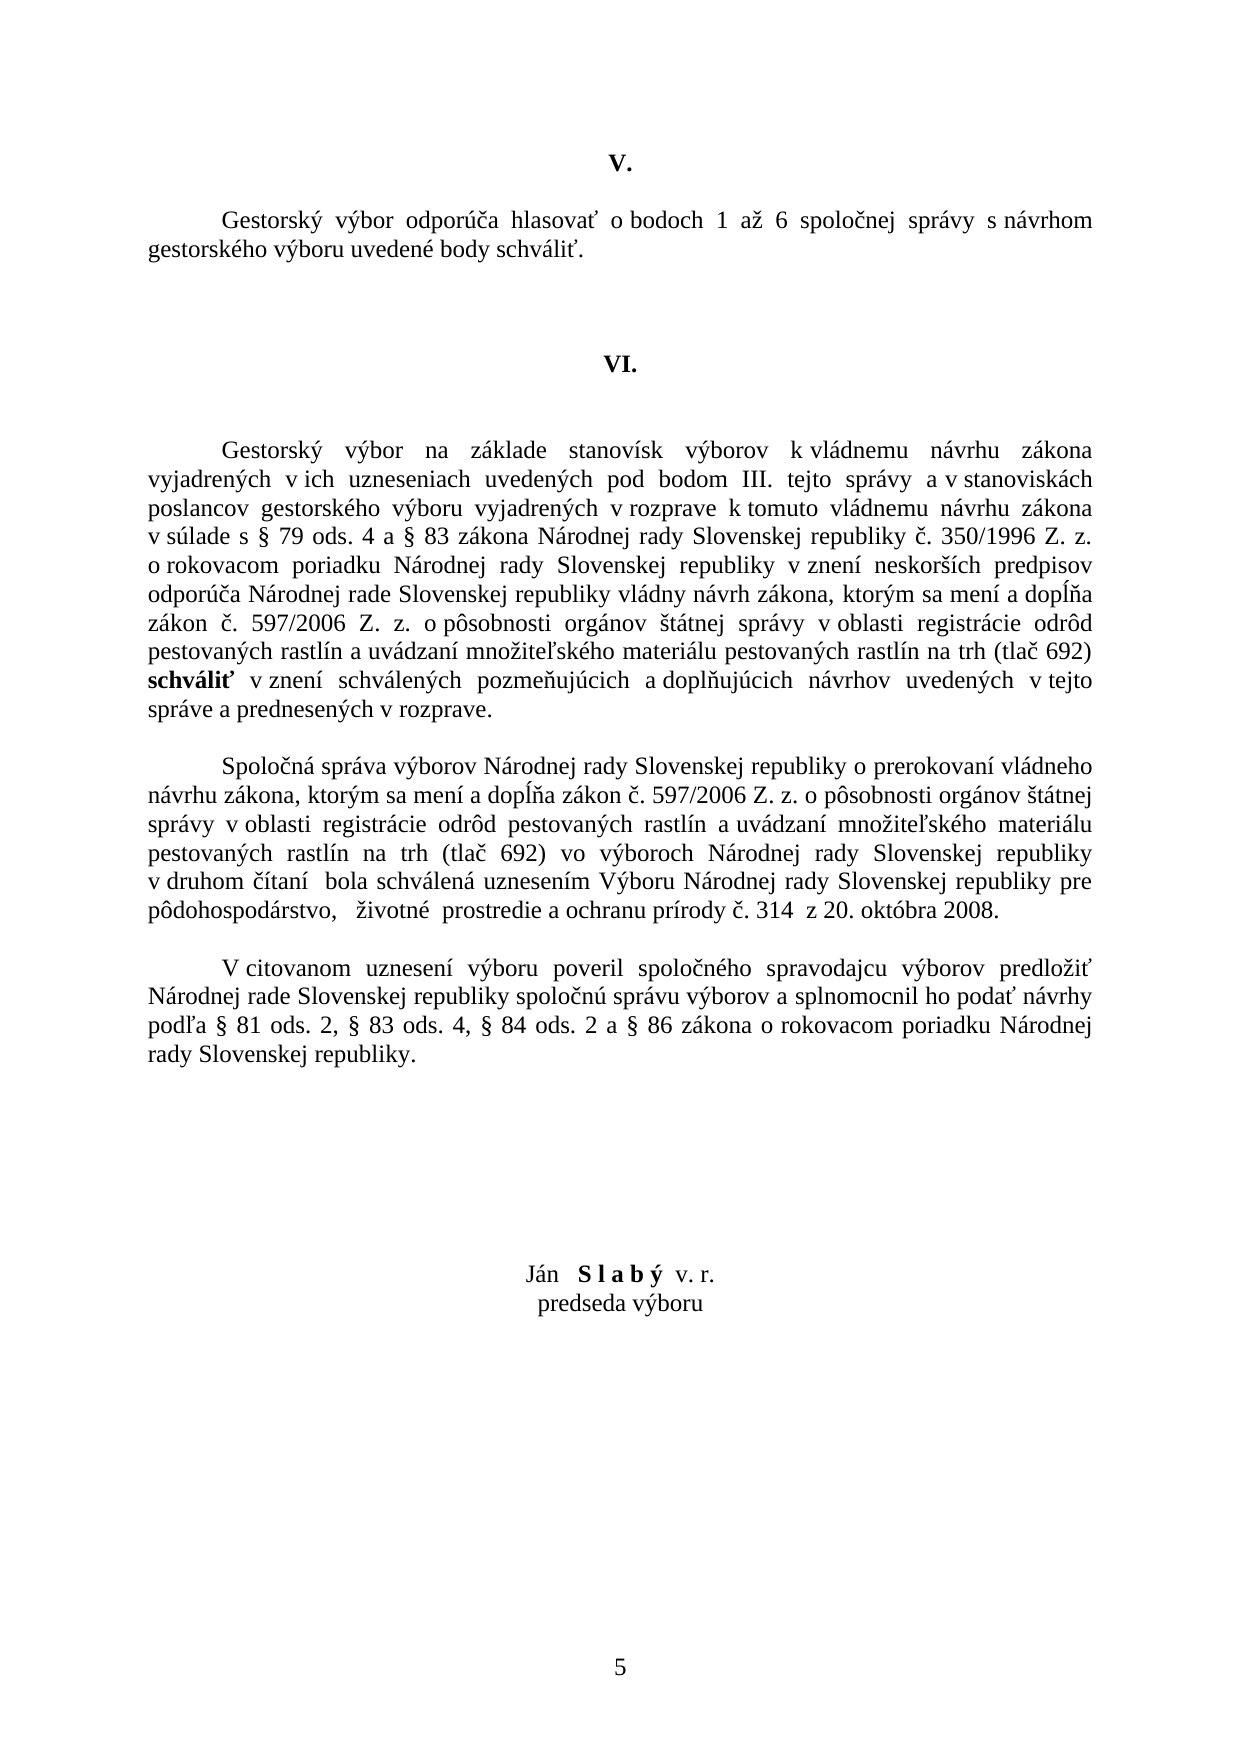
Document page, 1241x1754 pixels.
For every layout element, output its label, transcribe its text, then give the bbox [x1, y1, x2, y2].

text VI. [148, 349, 1093, 378]
text V. [148, 148, 1093, 176]
text Spoločná správa výborov Národnej rady Slovenskej republiky o prerokovaní vládneho návrhu zákona, ktorým sa mení a dopĺňa zákon č. 597/2006 Z. z. o pôsobnosti orgánov štátnej správy v oblasti registrácie odrôd pestovaných rastlín a uvádzaní množiteľského materiálu pestovaných rastlín na trh (tlač 692) vo výboroch Národnej rady Slovenskej republiky v druhom čítaní bola schválená uznesením Výboru Národnej rady Slovenskej republiky pre pôdohospodárstvo, životné prostredie a ochranu prírody č. 314 z 20. októbra 2008. [148, 751, 1093, 924]
text predseda výboru [148, 1288, 1093, 1317]
text V citovanom uznesení výboru poveril spoločného spravodajcu výborov predložiť Národnej rade Slovenskej republiky spoločnú správu výborov a splnomocnil ho podať návrhy podľa § 81 ods. 2, § 83 ods. 4, § 84 ods. 2 a § 86 zákona o rokovacom poriadku Národnej rady Slovenskej republiky. [148, 953, 1093, 1068]
text Gestorský výbor odporúča hlasovať o bodoch 1 až 6 spoločnej správy s návrhom gestorského výboru uvedené body schváliť. [148, 205, 1093, 263]
text Gestorský výbor na základe stanovísk výborov k vládnemu návrhu zákona vyjadrených v ich uzneseniach uvedených pod bodom III. tejto správy a v stanoviskách poslancov gestorského výboru vyjadrených v rozprave k tomuto vládnemu návrhu zákona v súlade s § 79 ods. 4 a § 83 zákona Národnej rady Slovenskej republiky č. 350/1996 Z. z. o rokovacom poriadku Národnej rady Slovenskej republiky v znení neskorších predpisov odporúča Národnej rade Slovenskej republiky vládny návrh zákona, ktorým sa mení a dopĺňa zákon č. 597/2006 Z. z. o pôsobnosti orgánov štátnej správy v oblasti registrácie odrôd pestovaných rastlín a uvádzaní množiteľského materiálu pestovaných rastlín na trh (tlač 692) schváliť v znení schválených pozmeňujúcich a doplňujúcich návrhov uvedených v tejto správe a prednesených v rozprave. [148, 435, 1093, 723]
text Ján S l a b ý v. r. [148, 1259, 1093, 1288]
